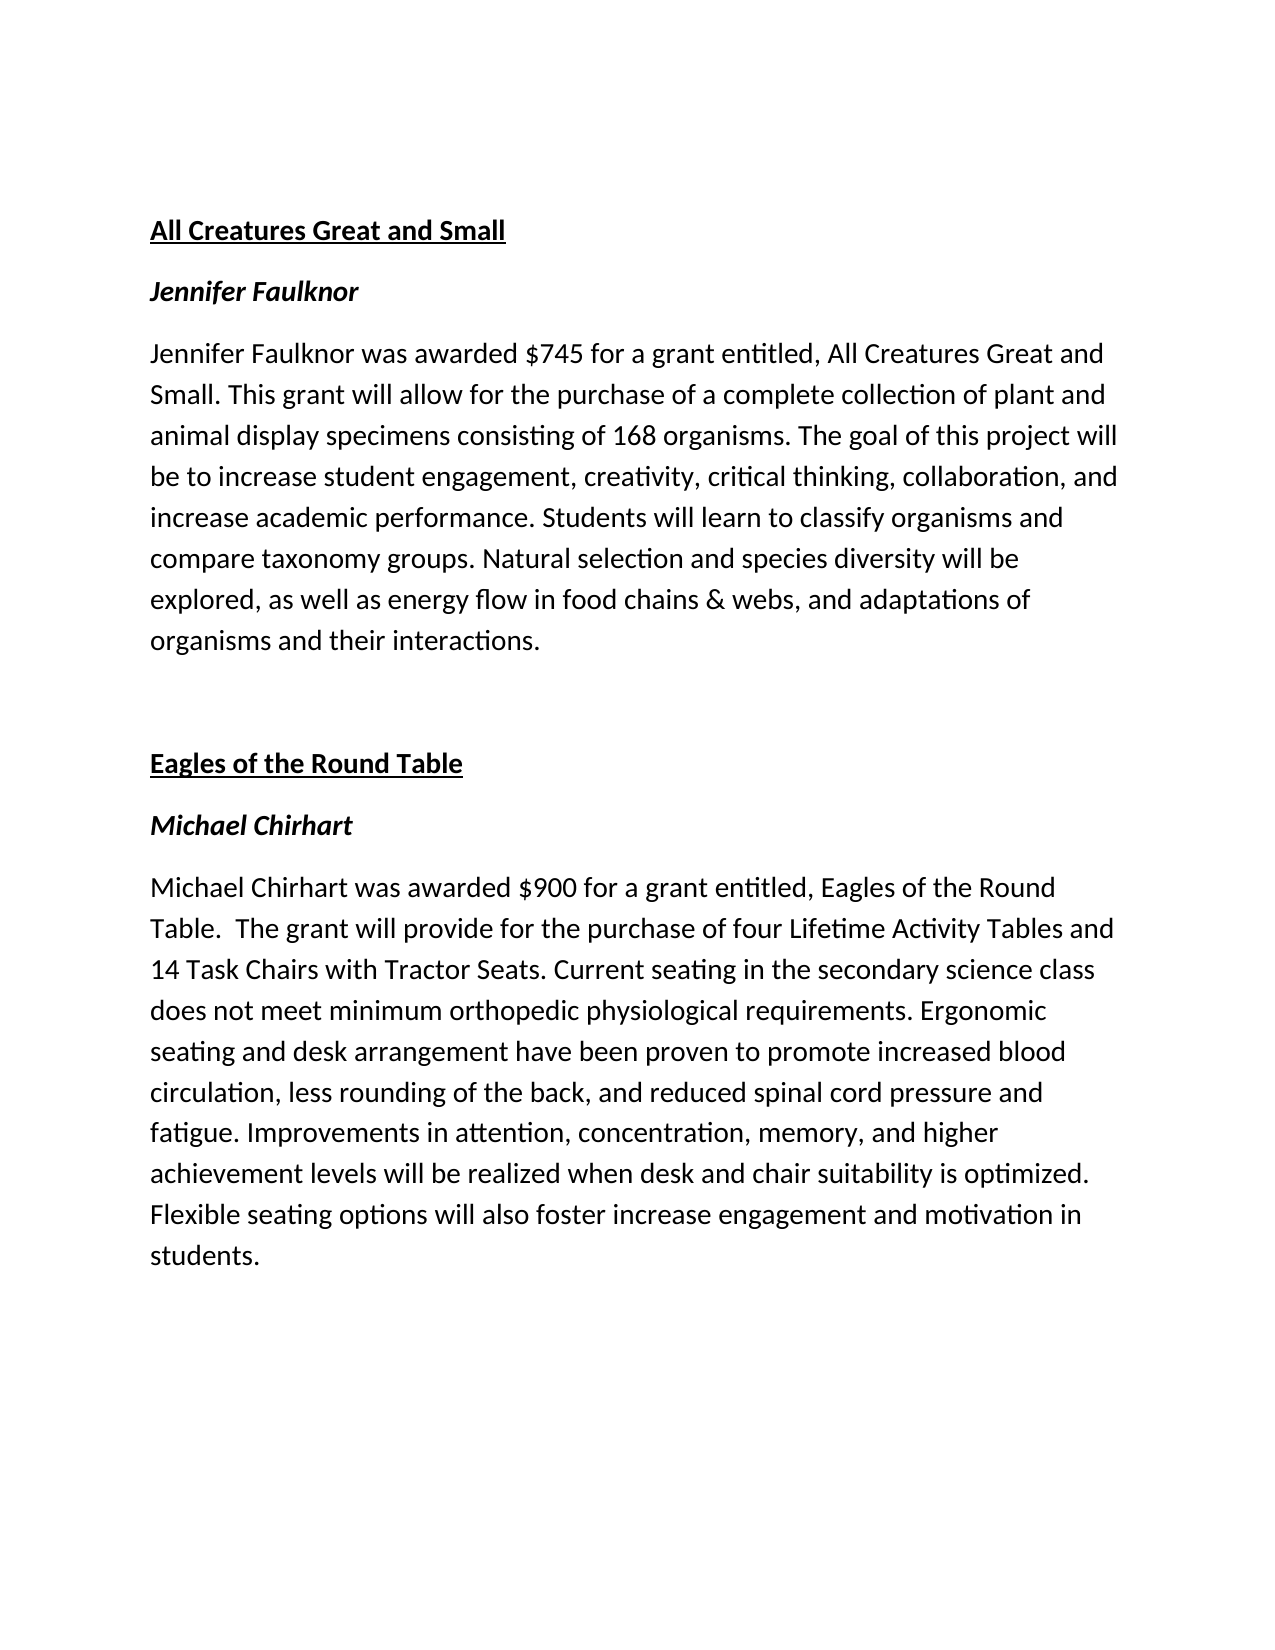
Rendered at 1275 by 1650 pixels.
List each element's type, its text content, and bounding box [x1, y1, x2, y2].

text Michael Chirhart [150, 807, 1125, 843]
text All Creatures Great and Small [150, 212, 1125, 247]
text Jennifer Faulknor was awarded $745 for a grant entitled, All Creatures Great and Small. This grant will allow for the purchase of a complete collection of plant and animal display specimens consisting of 168 organisms. The goal of this project will be to increase student engagement, creativity, critical thinking, collaboration, and increase academic performance. Students will learn to classify organisms and compare taxonomy groups. Natural selection and species diversity will be explored, as well as energy flow in food chains & webs, and adaptations of organisms and their interactions. [150, 335, 1125, 657]
text Michael Chirhart was awarded $900 for a grant entitled, Eagles of the Round Table. The grant will provide for the purchase of four Lifetime Activity Tables and 14 Task Chairs with Tractor Seats. Current seating in the secondary science class does not meet minimum orthopedic physiological requirements. Ergonomic seating and desk arrangement have been proven to promote increased blood circulation, less rounding of the back, and reduced spinal cord pressure and fatigue. Improvements in attention, concentration, memory, and higher achievement levels will be realized when desk and chair suitability is optimized. Flexible seating options will also foster increase engagement and motivation in students. [150, 869, 1125, 1273]
text Eagles of the Round Table [150, 745, 1125, 781]
text Jennifer Faulknor [150, 273, 1125, 309]
